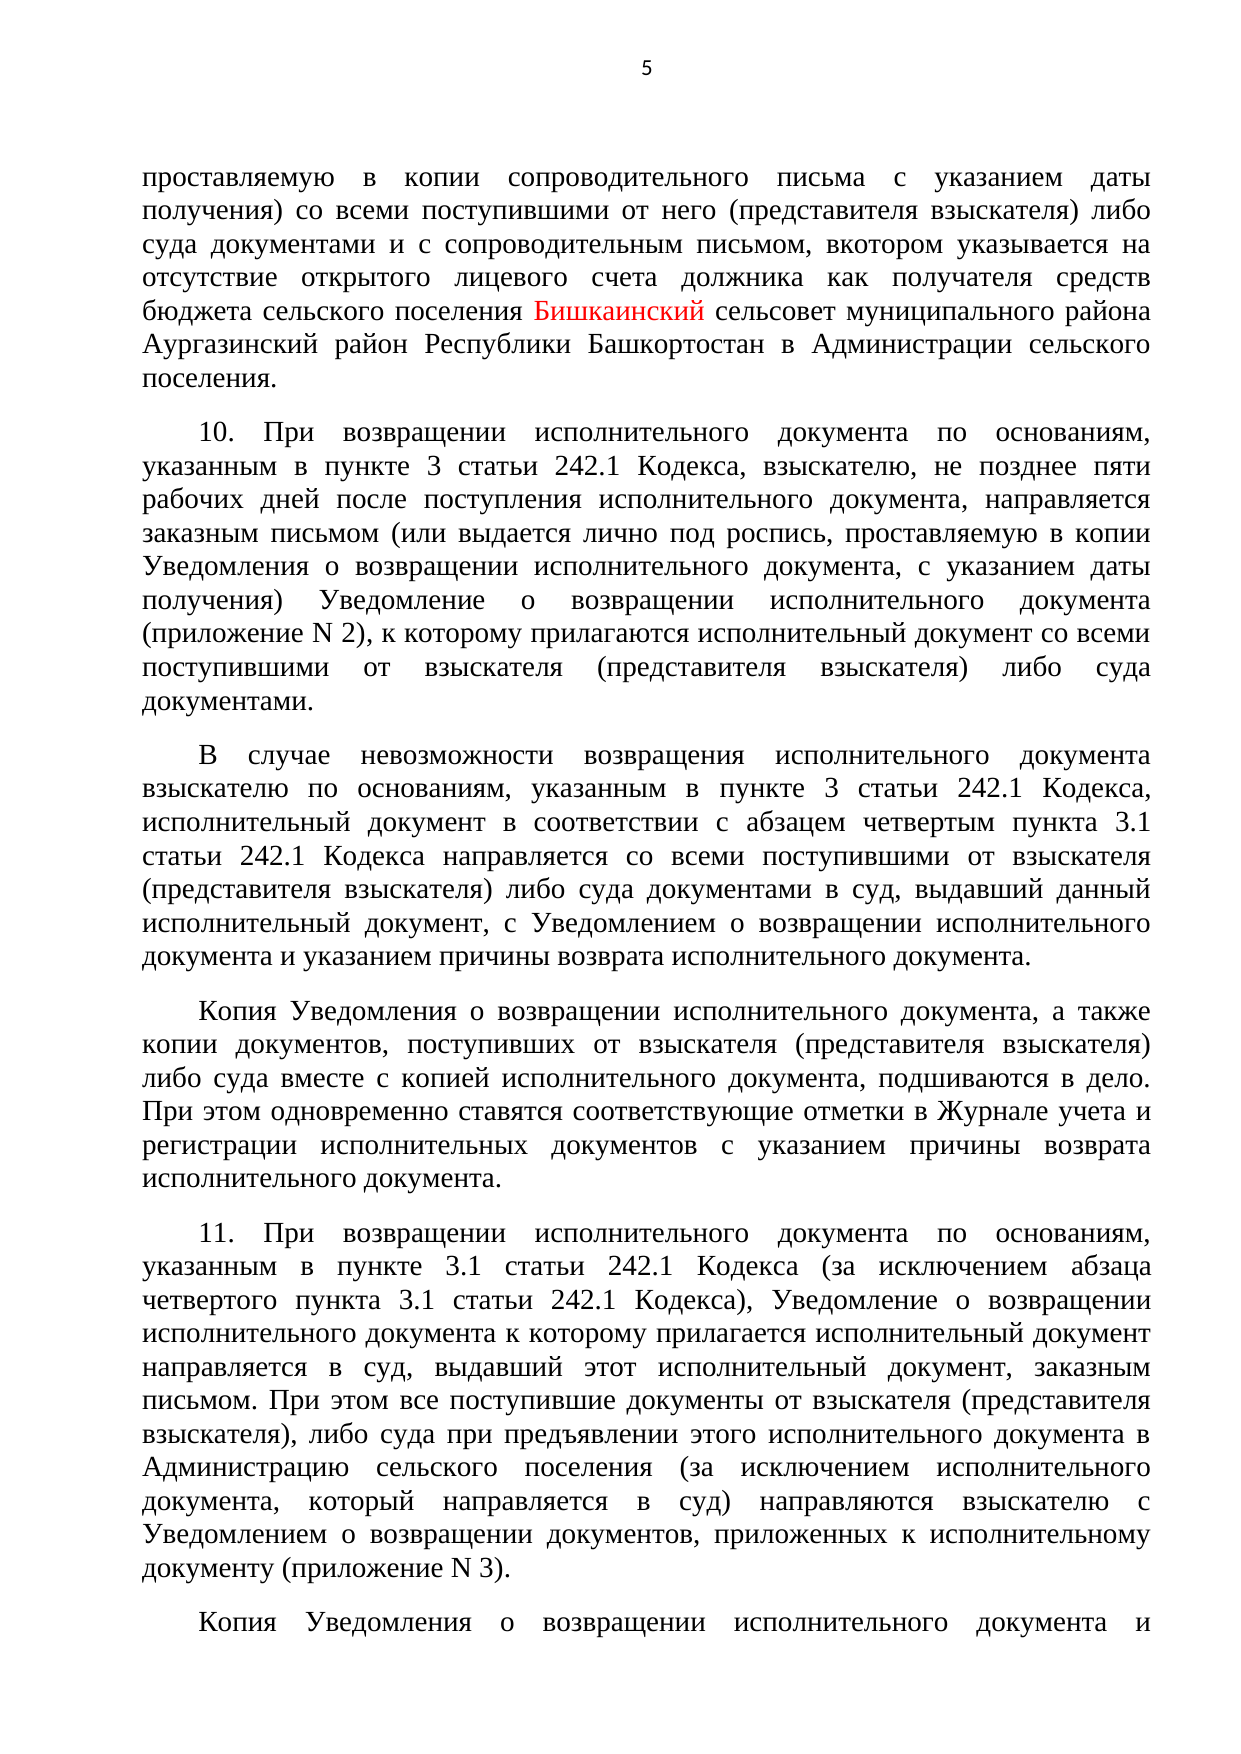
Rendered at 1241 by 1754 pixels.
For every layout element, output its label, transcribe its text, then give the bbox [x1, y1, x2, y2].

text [142, 159, 1152, 393]
text 10. При возвращении исполнительного документа по основаниям, указанным в пункте 3 статьи 242.1 Кодекса, взыскателю, не позднее пяти рабочих дней после поступления исполнительного документа, направляется заказным письмом (или выдается лично под роспись, проставляемую в копии Уведомления о возвращении исполнительного документа, с указанием даты получения) Уведомление о возвращении исполнительного документа (приложение N 2), к которому прилагаются исполнительный документ со всеми поступившими от взыскателя (представителя взыскателя) либо суда документами. [142, 414, 1152, 716]
text В случае невозможности возвращения исполнительного документа взыскателю по основаниям, указанным в пункте 3 статьи 242.1 Кодекса, исполнительный документ в соответствии с абзацем четвертым пункта 3.1 статьи 242.1 Кодекса направляется со всеми поступившими от взыскателя (представителя взыскателя) либо суда документами в суд, выдавший данный исполнительный документ, с Уведомлением о возвращении исполнительного документа и указанием причины возврата исполнительного документа. [142, 737, 1152, 972]
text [142, 1604, 1152, 1638]
text Копия Уведомления о возвращении исполнительного документа, а также копии документов, поступивших от взыскателя (представителя взыскателя) либо суда вместе с копией исполнительного документа, подшиваются в дело. При этом одновременно ставятся соответствующие отметки в Журнале учета и регистрации исполнительных документов с указанием причины возврата исполнительного документа. [142, 993, 1152, 1194]
text 11. При возвращении исполнительного документа по основаниям, указанным в пункте 3.1 статьи 242.1 Кодекса (за исключением абзаца четвертого пункта 3.1 статьи 242.1 Кодекса), Уведомление о возвращении исполнительного документа к которому прилагается исполнительный документ направляется в суд, выдавший этот исполнительный документ, заказным письмом. При этом все поступившие документы от взыскателя (представителя взыскателя), либо суда при предъявлении этого исполнительного документа в Администрацию сельского поселения (за исключением исполнительного документа, который направляется в суд) направляются взыскателю с Уведомлением о возвращении документов, приложенных к исполнительному документу (приложение N 3). [142, 1215, 1152, 1584]
